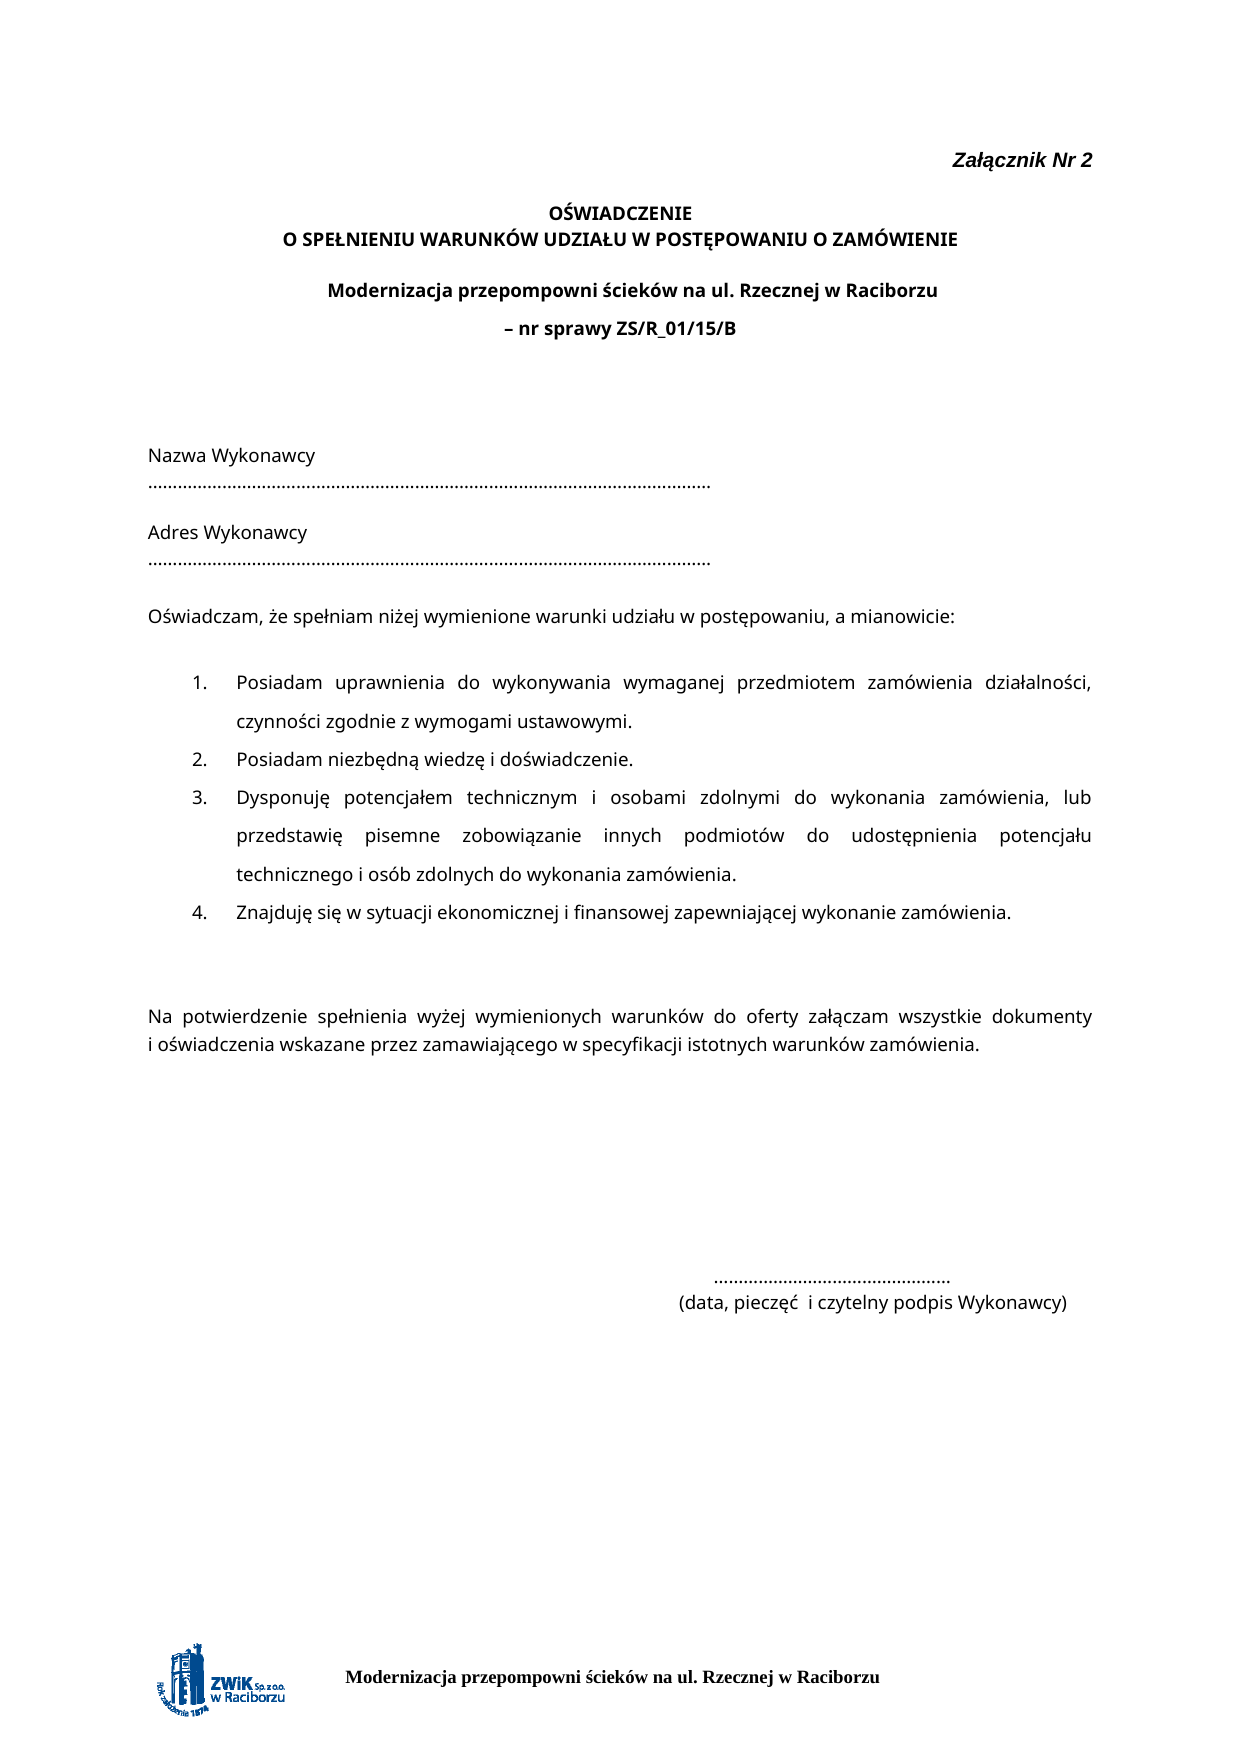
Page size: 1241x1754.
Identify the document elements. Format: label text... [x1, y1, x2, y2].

subtitle Załącznik Nr 2 [148, 148, 1093, 172]
text (data, pieczęć i czytelny podpis Wykonawcy) [679, 1289, 1093, 1315]
list Posiadam uprawnienia do wykonywania wymaganej przedmiotem zamówienia działalności, czynności zgodnie z wymogami ustawowymi. [192, 670, 1093, 733]
text – nr sprawy ZS/R_01/15/B [148, 315, 1093, 341]
list Posiadam niezbędną wiedzę i doświadczenie. [192, 746, 1093, 772]
text OŚWIADCZENIE [148, 200, 1093, 226]
text Modernizacja przepompowni ścieków na ul. Rzecznej w Raciborzu [173, 277, 1093, 302]
text ………………………………………… [148, 1264, 1093, 1289]
text …………………………………………………………………………………………………… [148, 468, 1093, 494]
text Adres Wykonawcy [148, 519, 1093, 545]
text Nazwa Wykonawcy [148, 443, 1093, 468]
text O SPEŁNIENIU WARUNKÓW UDZIAŁU W POSTĘPOWANIU O ZAMÓWIENIE [148, 226, 1093, 251]
text …………………………………………………………………………………………………… [148, 545, 1093, 570]
text Oświadczam, że spełniam niżej wymienione warunki udziału w postępowaniu, a mianowicie: [148, 603, 1093, 629]
list Dysponuję potencjałem technicznym i osobami zdolnymi do wykonania zamówienia, lub przedstawię pisemne zobowiązanie innych podmiotów do udostępnienia potencjału technicznego i osób zdolnych do wykonania zamówienia. [192, 784, 1093, 886]
list Znajduję się w sytuacji ekonomicznej i finansowej zapewniającej wykonanie zamówienia. [192, 899, 1093, 924]
text Na potwierdzenie spełnienia wyżej wymienionych warunków do oferty załączam wszystkie dokumenty i oświadczenia wskazane przez zamawiającego w specyfikacji istotnych warunków zamówienia. [148, 1003, 1093, 1057]
